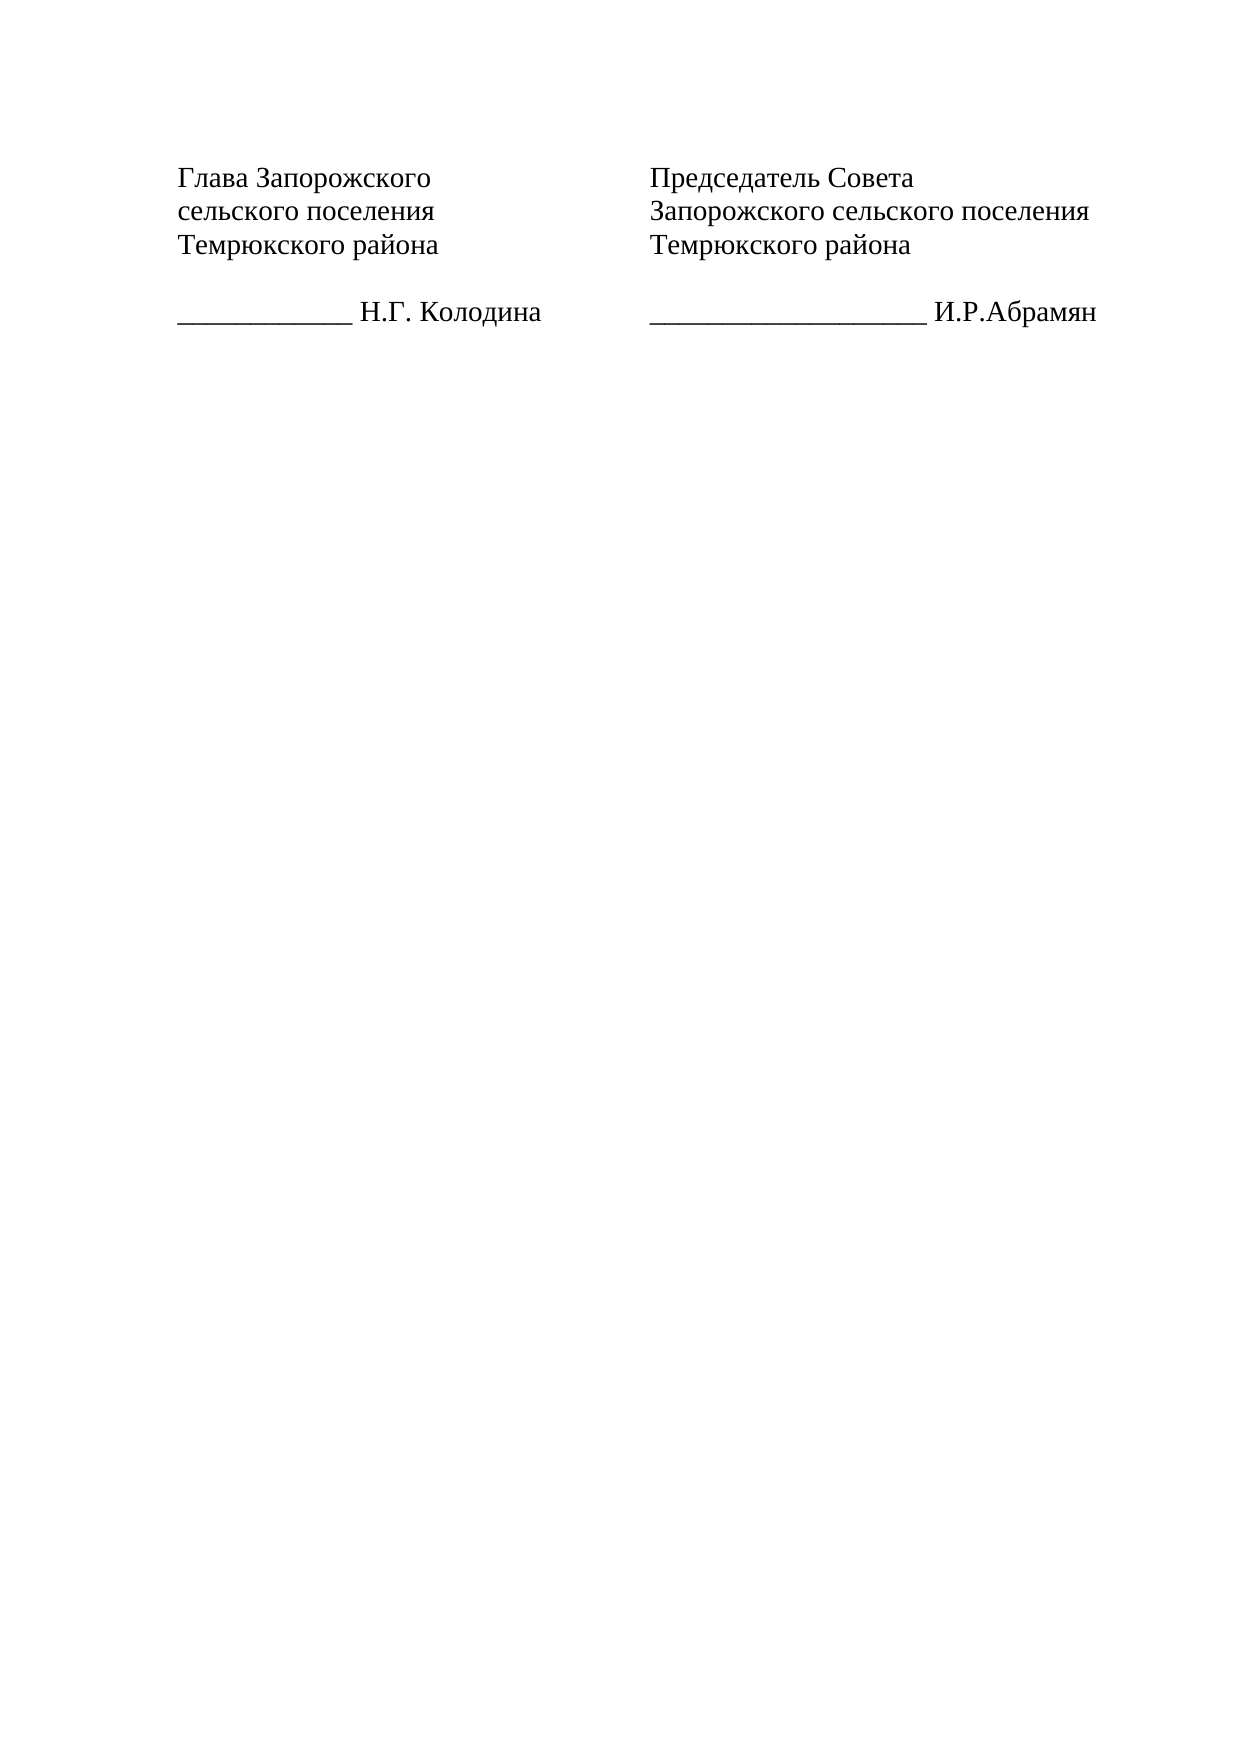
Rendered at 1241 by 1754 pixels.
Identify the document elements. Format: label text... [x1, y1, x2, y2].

table_header Глава Запорожского сельского поселения Темрюкского района ____________ Н.Г. Колодина [166, 160, 616, 394]
table_header Председатель Совета Запорожского сельского поселения Темрюкского района ___________________ И.Р.Абрамян [616, 160, 1192, 394]
